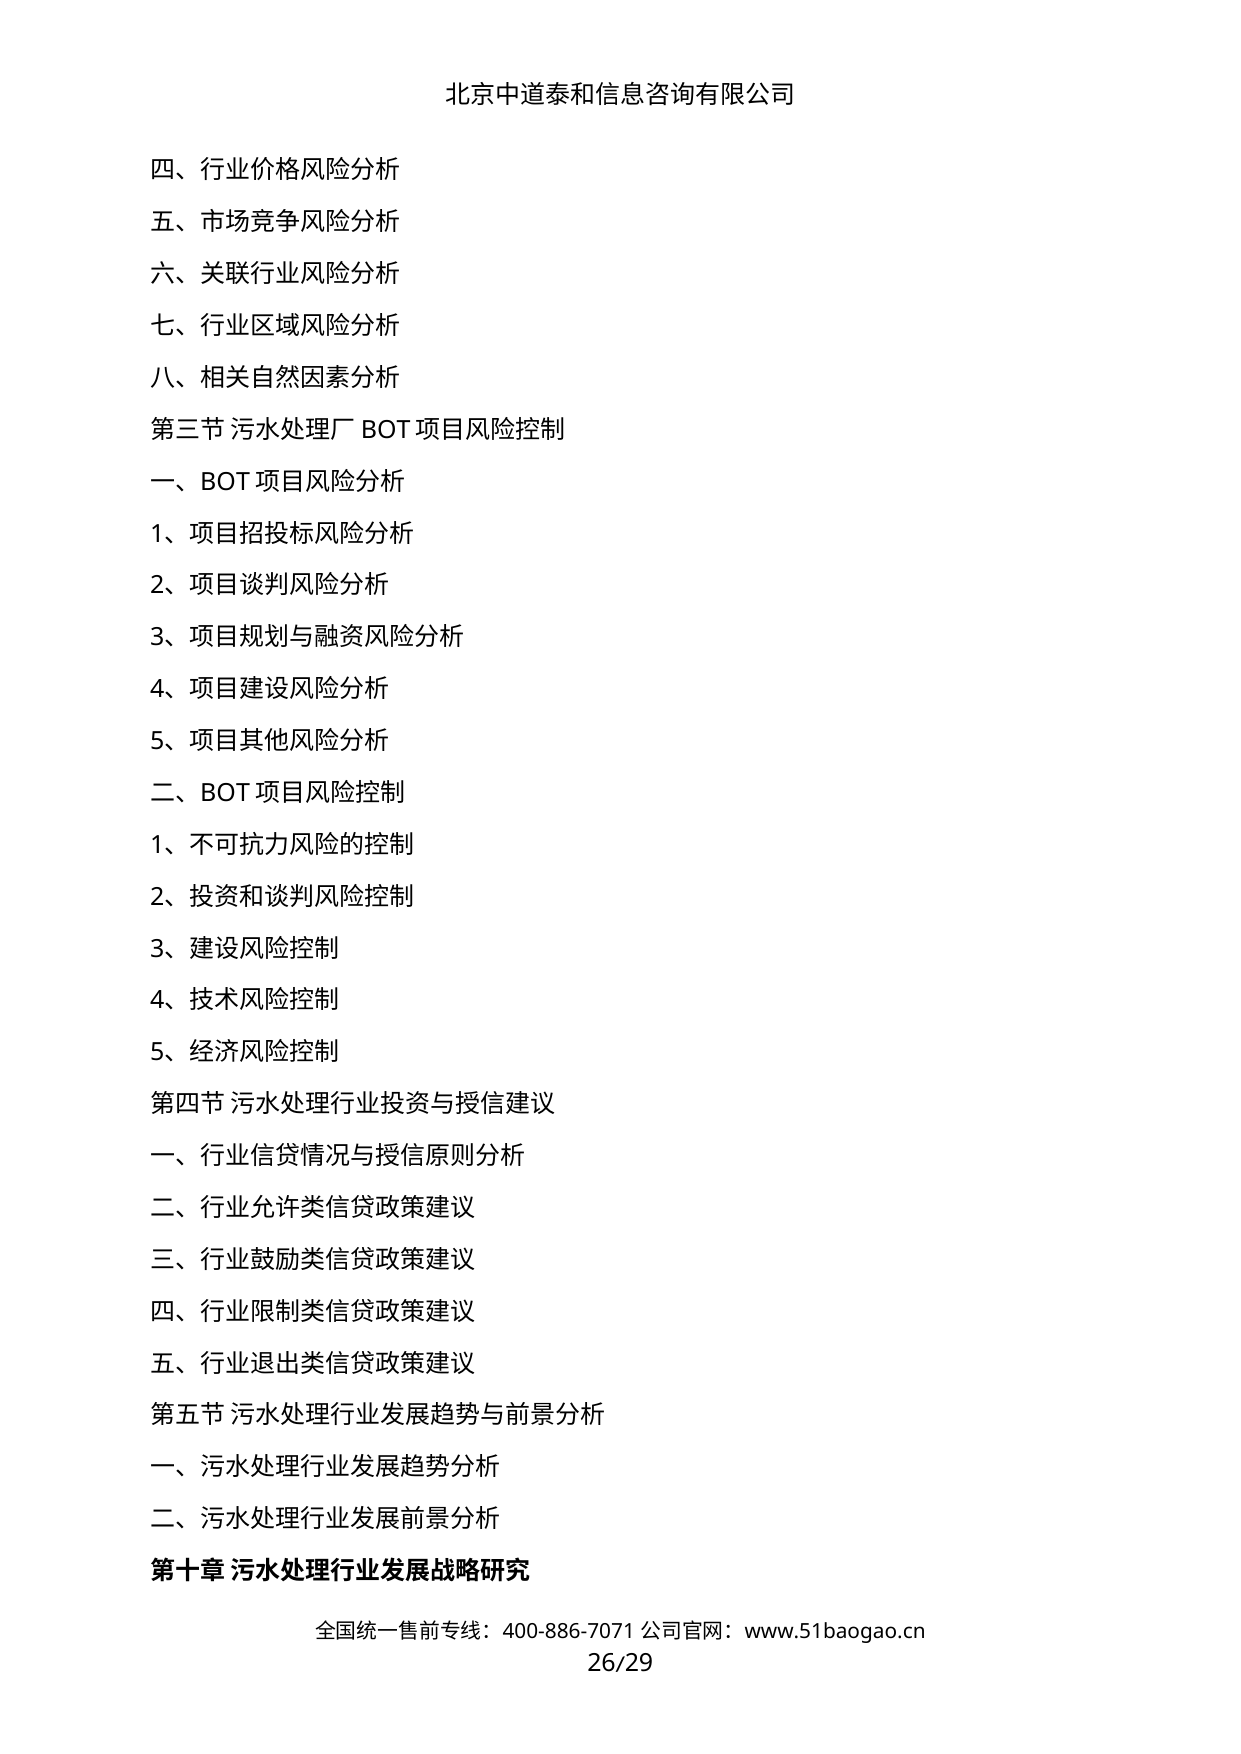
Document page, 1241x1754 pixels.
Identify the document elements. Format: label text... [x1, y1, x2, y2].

text 3、项目规划与融资风险分析 [150, 617, 1090, 653]
text 1、不可抗力风险的控制 [150, 824, 1090, 861]
text 八、相关自然因素分析 [150, 357, 1090, 394]
text 5、项目其他风险分析 [150, 721, 1090, 757]
text 四、行业限制类信贷政策建议 [150, 1291, 1090, 1327]
text 5、经济风险控制 [150, 1032, 1090, 1068]
text 2、项目谈判风险分析 [150, 565, 1090, 601]
text 3、建设风险控制 [150, 928, 1090, 964]
text 三、行业鼓励类信贷政策建议 [150, 1239, 1090, 1276]
text 一、行业信贷情况与授信原则分析 [150, 1136, 1090, 1172]
text 第十章 污水处理行业发展战略研究 [150, 1551, 1090, 1587]
text 2、投资和谈判风险控制 [150, 876, 1090, 912]
text 第五节 污水处理行业发展趋势与前景分析 [150, 1395, 1090, 1431]
text 七、行业区域风险分析 [150, 306, 1090, 342]
text 第四节 污水处理行业投资与授信建议 [150, 1084, 1090, 1120]
text 四、行业价格风险分析 [150, 150, 1090, 186]
text 一、BOT项目风险分析 [150, 461, 1090, 497]
text 二、污水处理行业发展前景分析 [150, 1499, 1090, 1535]
text 二、BOT项目风险控制 [150, 772, 1090, 809]
text 4、项目建设风险分析 [150, 669, 1090, 705]
text 五、市场竞争风险分析 [150, 202, 1090, 238]
text 二、行业允许类信贷政策建议 [150, 1187, 1090, 1224]
text 六、关联行业风险分析 [150, 254, 1090, 290]
text 五、行业退出类信贷政策建议 [150, 1343, 1090, 1379]
text 4、技术风险控制 [150, 980, 1090, 1016]
text 1、项目招投标风险分析 [150, 513, 1090, 549]
text 一、污水处理行业发展趋势分析 [150, 1447, 1090, 1483]
text 第三节 污水处理厂BOT项目风险控制 [150, 409, 1090, 446]
